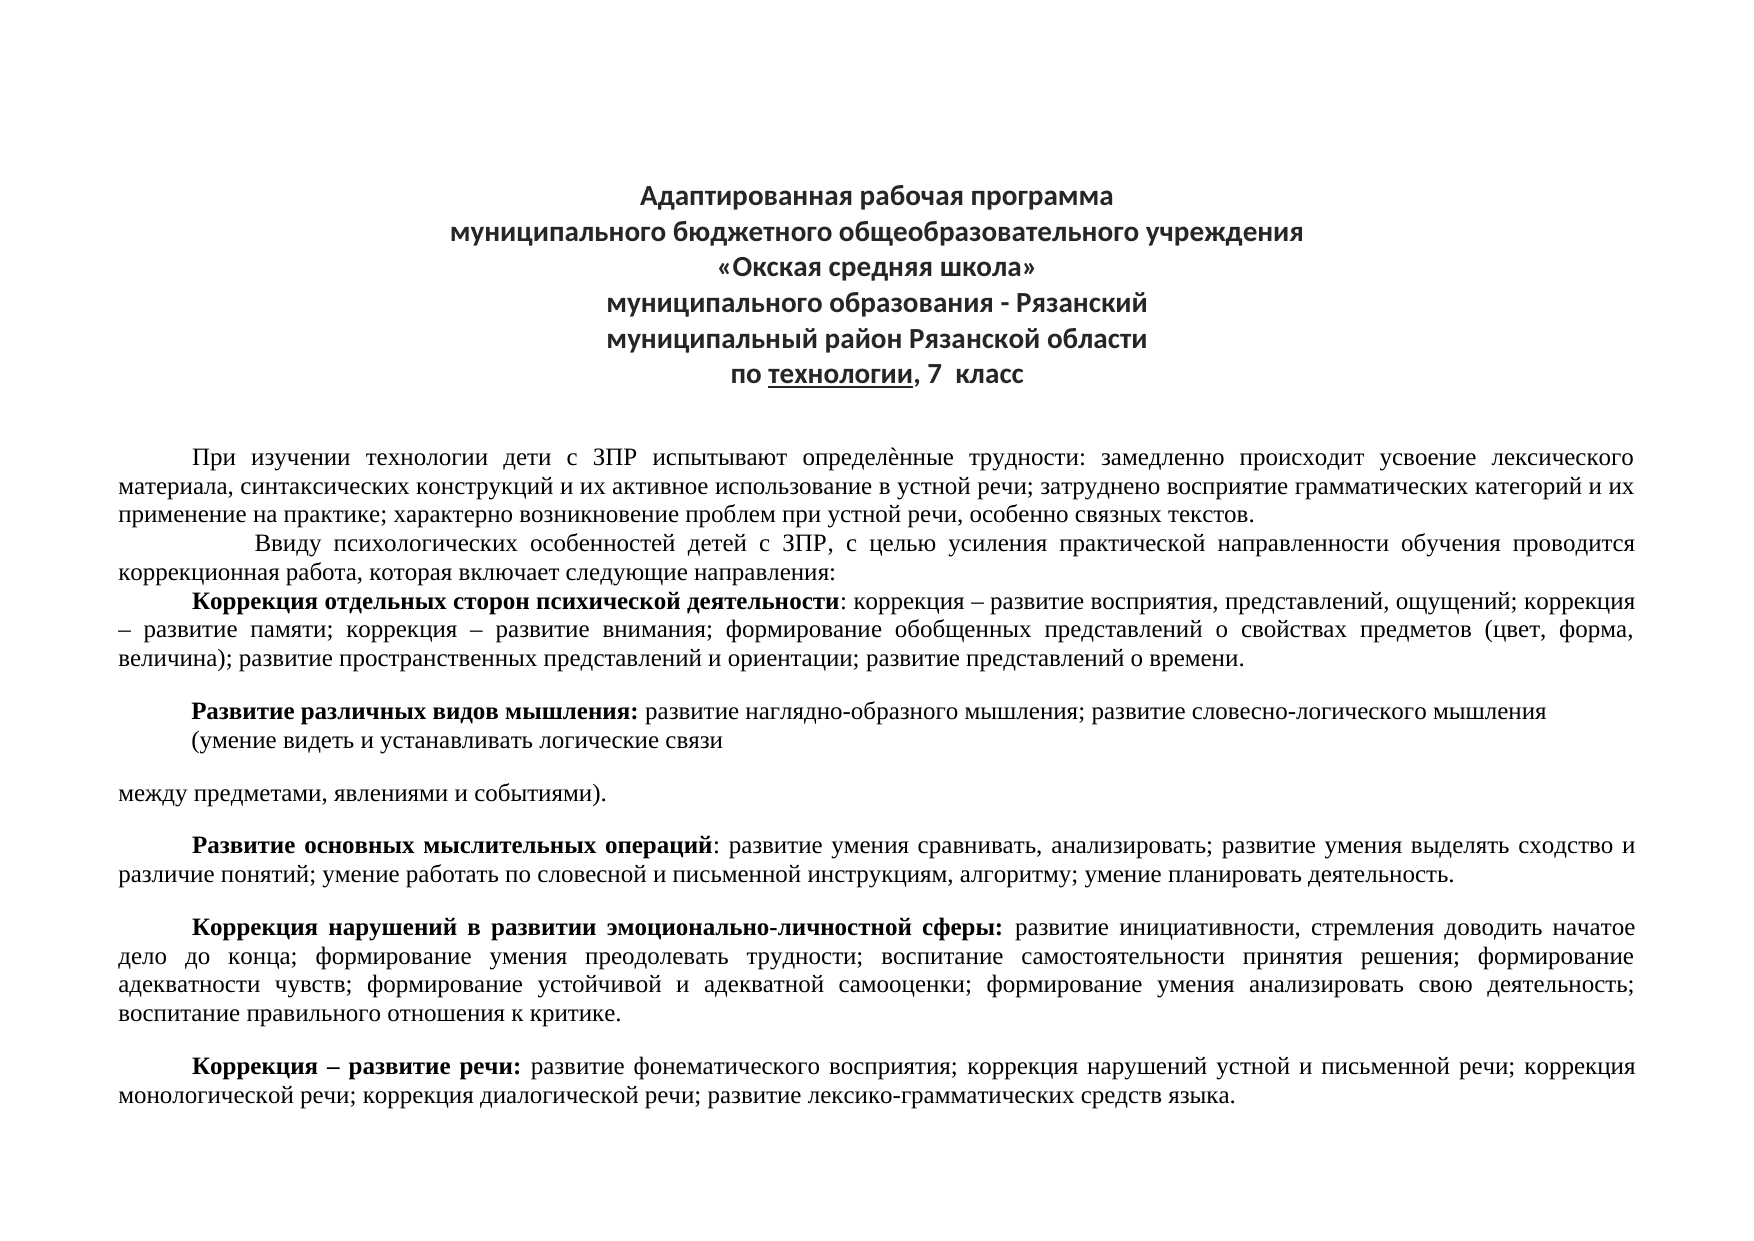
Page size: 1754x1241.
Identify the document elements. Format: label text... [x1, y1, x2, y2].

text Коррекция нарушений в развитии эмоционально-личностной сферы: развитие инициативности, стремления доводить начатое дело до конца; формирование умения преодолевать трудности; воспитание самостоятельности принятия решения; формирование адекватности чувств; формирование устойчивой и адекватной самооценки; формирование умения анализировать свою деятельность; воспитание правильного отношения к критике. [118, 912, 1636, 1027]
text муниципального образования - Рязанский [118, 284, 1636, 320]
text Коррекция отдельных сторон психической деятельности: коррекция – развитие восприятия, представлений, ощущений; коррекция – развитие памяти; коррекция – развитие внимания; формирование обобщенных представлений о свойствах предметов (цвет, форма, величина); развитие пространственных представлений и ориентации; развитие представлений о времени. [118, 586, 1636, 672]
text Коррекция – развитие речи: развитие фонематического восприятия; коррекция нарушений устной и письменной речи; коррекция монологической речи; коррекция диалогической речи; развитие лексико-грамматических средств языка. [118, 1051, 1636, 1108]
text Ввиду психологических особенностей детей с ЗПР, с целью усиления практической направленности обучения проводится коррекционная работа, которая включает следующие направления: [118, 528, 1636, 586]
text Развитие различных видов мышления: развитие наглядно-образного мышления; развитие словесно-логического мышления (умение видеть и устанавливать логические связи [191, 696, 1636, 753]
text муниципального бюджетного общеобразовательного учреждения [118, 213, 1636, 248]
text Адаптированная рабочая программа [118, 177, 1636, 213]
text При изучении технологии дети с ЗПР испытывают определѐнные трудности: замедленно происходит усвоение лексического материала, синтаксических конструкций и их активное использование в устной речи; затруднено восприятие грамматических категорий и их применение на практике; характерно возникновение проблем при устной речи, особенно связных текстов. [118, 442, 1636, 528]
text между предметами, явлениями и событиями). [118, 778, 1636, 806]
text муниципальный район Рязанской области [118, 320, 1636, 355]
text Развитие основных мыслительных операций: развитие умения сравнивать, анализировать; развитие умения выделять сходство и различие понятий; умение работать по словесной и письменной инструкциям, алгоритму; умение планировать деятельность. [118, 830, 1636, 888]
text «Окская средняя школа» [118, 248, 1636, 284]
text по технологии, 7 класс [118, 355, 1636, 391]
